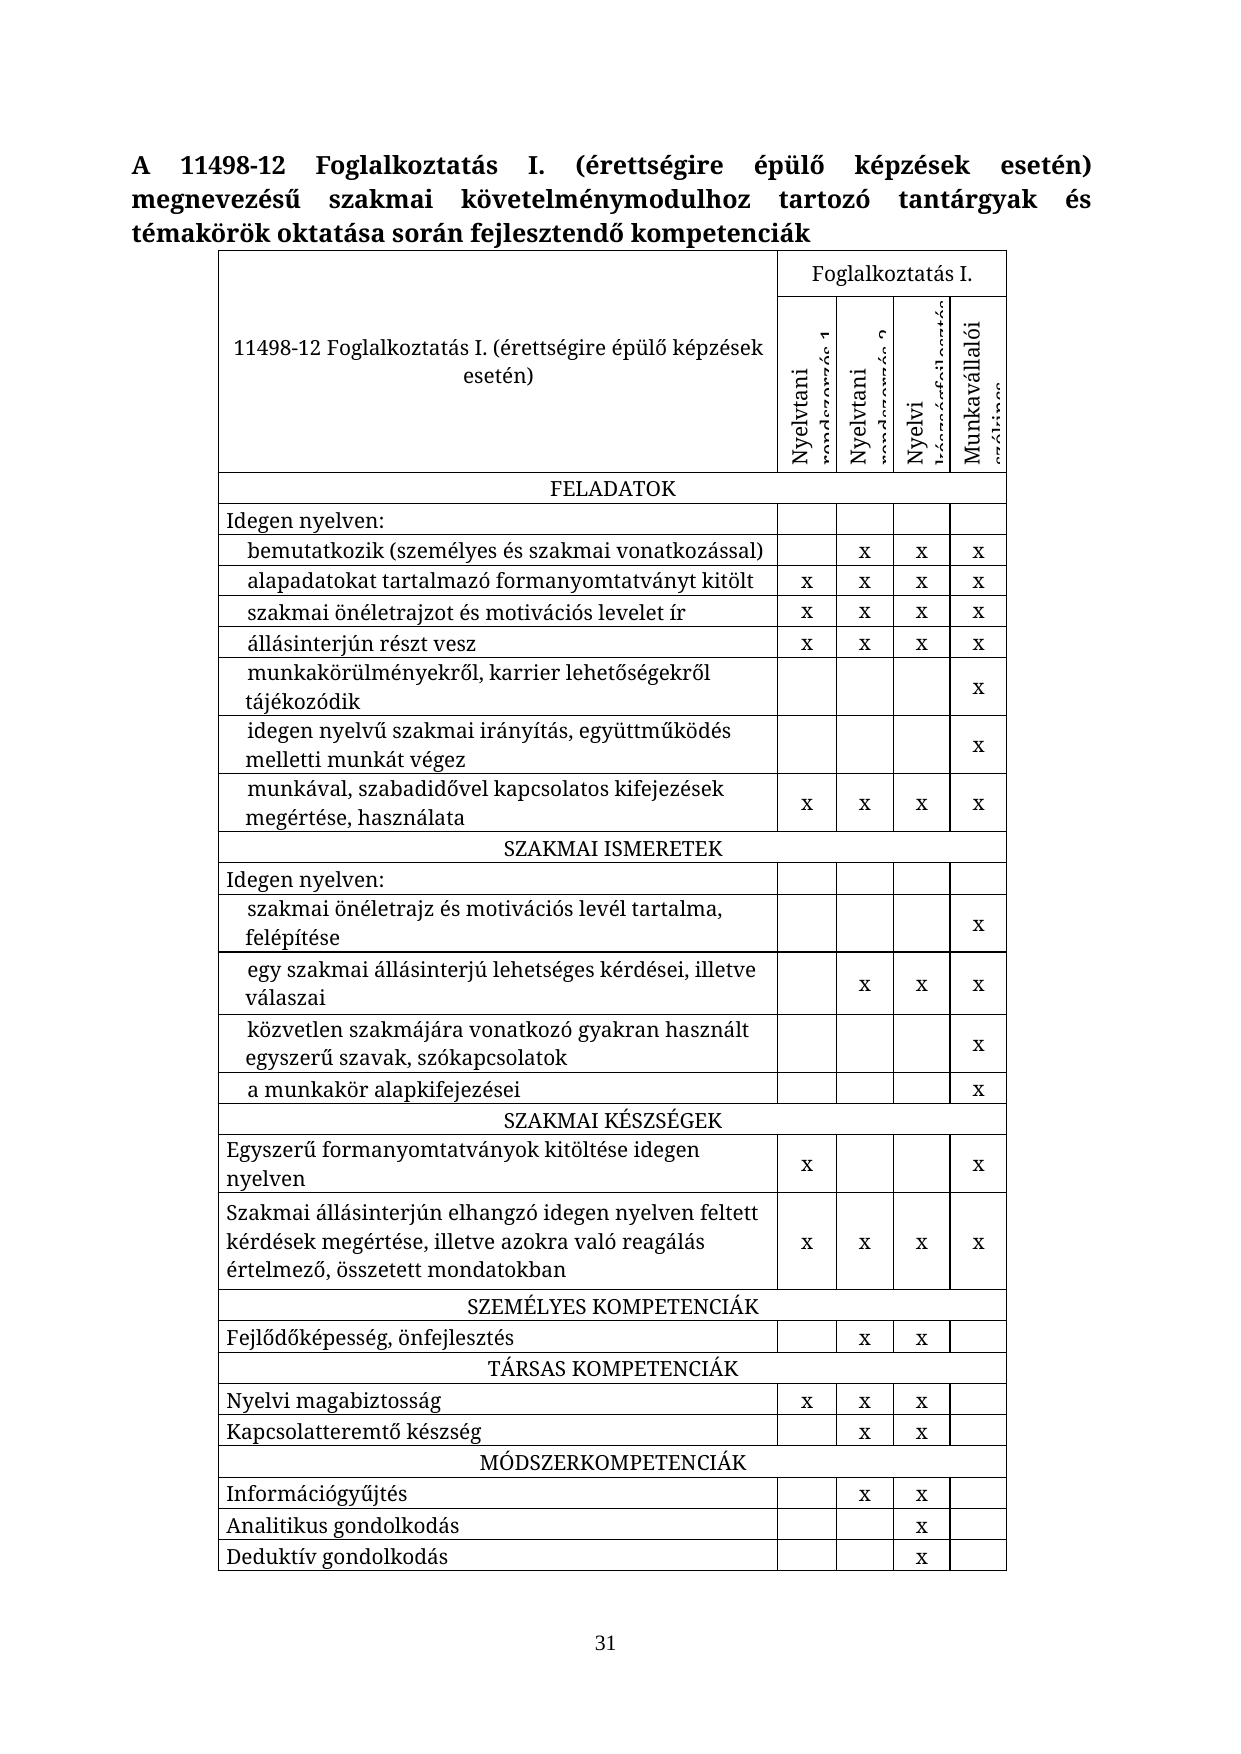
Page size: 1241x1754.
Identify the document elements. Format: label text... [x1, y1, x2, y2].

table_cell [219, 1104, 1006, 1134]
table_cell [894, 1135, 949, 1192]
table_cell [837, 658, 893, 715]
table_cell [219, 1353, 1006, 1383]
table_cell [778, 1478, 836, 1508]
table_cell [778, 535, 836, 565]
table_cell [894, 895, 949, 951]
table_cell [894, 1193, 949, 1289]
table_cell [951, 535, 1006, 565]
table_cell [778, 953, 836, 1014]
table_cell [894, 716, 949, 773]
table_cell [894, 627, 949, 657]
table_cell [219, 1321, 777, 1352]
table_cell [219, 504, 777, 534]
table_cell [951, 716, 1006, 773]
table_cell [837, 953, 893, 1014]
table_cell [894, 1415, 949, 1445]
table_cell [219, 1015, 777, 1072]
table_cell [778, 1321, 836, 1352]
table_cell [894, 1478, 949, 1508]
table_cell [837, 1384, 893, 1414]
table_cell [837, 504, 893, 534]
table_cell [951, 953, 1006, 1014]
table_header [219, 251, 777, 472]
text A 11498-12 Foglalkoztatás I. (érettségire épülő képzések esetén) megnevezésű szakmai követelménymodulhoz tartozó tantárgyak és témakörök oktatása során fejlesztendő kompetenciák [131, 148, 1093, 250]
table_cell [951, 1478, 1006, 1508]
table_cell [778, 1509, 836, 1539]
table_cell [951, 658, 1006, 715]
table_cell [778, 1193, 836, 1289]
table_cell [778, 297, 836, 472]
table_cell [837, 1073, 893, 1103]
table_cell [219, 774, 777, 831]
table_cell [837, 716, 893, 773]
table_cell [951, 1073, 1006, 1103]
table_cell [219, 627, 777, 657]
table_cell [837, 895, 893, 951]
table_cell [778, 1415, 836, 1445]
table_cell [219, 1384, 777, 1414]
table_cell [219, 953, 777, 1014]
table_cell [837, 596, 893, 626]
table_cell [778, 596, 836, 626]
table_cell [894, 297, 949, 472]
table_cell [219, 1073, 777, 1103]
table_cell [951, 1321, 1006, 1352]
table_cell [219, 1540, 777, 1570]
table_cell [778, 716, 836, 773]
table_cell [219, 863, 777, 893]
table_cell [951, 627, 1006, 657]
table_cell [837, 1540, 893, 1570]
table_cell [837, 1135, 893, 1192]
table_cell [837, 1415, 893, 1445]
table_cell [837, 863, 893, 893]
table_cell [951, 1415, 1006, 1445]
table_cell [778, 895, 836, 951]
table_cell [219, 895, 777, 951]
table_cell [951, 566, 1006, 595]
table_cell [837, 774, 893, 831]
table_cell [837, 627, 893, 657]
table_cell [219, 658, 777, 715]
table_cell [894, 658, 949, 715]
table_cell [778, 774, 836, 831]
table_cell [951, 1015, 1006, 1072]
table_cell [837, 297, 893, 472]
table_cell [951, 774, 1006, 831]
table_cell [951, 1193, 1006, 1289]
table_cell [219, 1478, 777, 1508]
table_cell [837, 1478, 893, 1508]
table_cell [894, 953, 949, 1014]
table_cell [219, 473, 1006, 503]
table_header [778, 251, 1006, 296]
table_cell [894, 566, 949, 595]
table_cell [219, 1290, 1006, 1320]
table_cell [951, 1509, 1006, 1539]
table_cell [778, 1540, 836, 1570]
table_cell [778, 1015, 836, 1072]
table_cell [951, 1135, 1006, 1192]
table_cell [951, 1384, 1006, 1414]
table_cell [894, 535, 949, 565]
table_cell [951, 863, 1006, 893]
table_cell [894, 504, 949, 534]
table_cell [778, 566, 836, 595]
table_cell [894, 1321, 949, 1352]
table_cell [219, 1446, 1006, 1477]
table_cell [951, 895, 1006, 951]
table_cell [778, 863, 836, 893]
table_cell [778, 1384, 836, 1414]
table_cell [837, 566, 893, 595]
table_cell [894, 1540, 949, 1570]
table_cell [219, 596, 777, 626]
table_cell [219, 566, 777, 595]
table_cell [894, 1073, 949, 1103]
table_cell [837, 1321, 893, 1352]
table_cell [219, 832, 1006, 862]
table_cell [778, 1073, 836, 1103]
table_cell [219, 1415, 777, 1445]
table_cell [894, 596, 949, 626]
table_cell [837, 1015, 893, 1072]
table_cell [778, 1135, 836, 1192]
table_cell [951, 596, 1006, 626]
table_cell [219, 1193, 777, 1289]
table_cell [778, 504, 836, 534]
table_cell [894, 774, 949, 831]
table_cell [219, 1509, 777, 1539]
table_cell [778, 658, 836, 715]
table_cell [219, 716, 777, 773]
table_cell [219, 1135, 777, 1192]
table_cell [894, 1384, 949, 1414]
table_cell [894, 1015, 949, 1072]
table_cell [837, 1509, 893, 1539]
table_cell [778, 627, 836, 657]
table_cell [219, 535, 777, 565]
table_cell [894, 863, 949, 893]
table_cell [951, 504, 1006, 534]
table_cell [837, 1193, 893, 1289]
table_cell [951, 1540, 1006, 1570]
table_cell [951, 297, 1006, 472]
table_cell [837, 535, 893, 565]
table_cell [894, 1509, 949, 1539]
